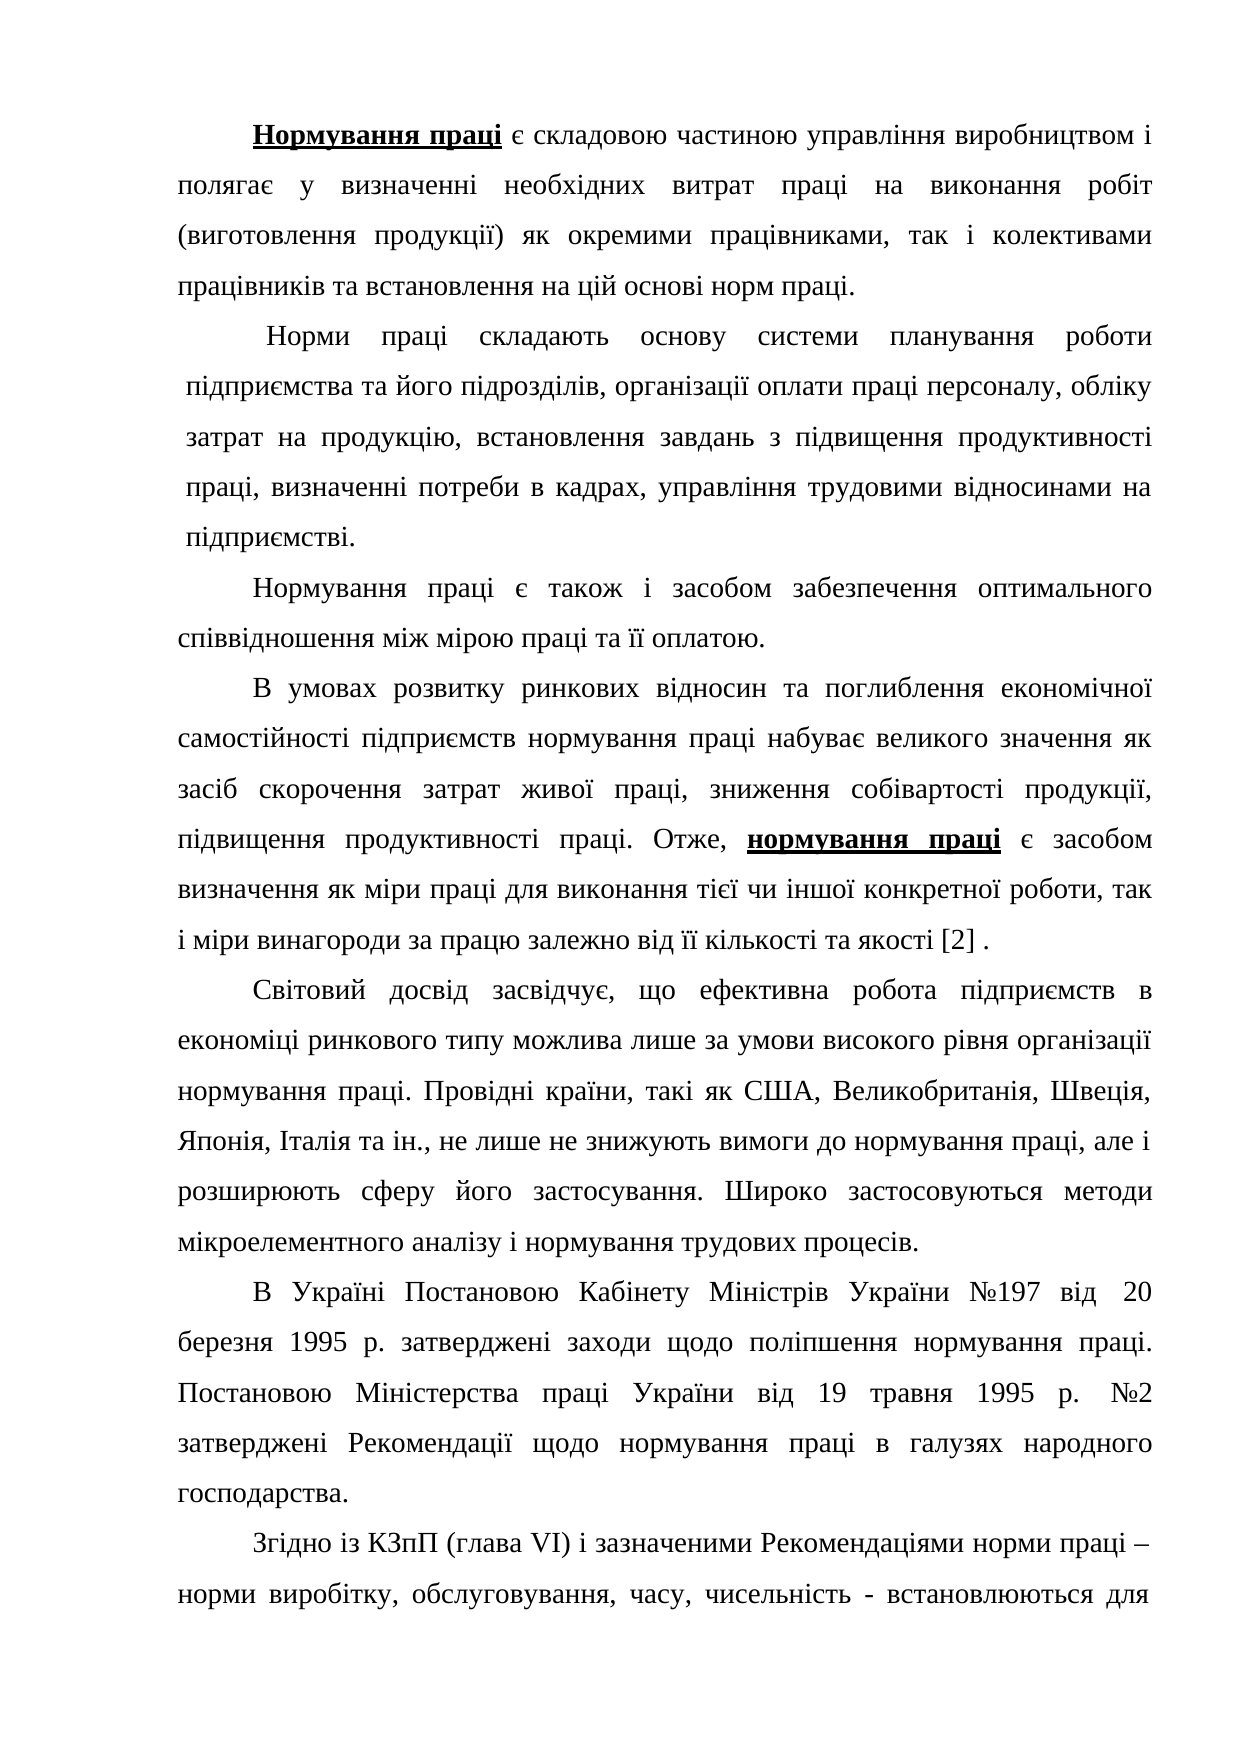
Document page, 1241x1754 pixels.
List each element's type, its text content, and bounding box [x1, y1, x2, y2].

text Світовий досвід засвідчує, що ефективна робота підприємств в економіці ринкового типу можлива лише за умови високого рівня організації нормування праці. Провідні країни, такі як США, Великобританія, Швеція, Японія, Італія та ін., не лише не знижують вимоги до нормування праці, але і розширюють сферу його застосування. Широко застосовуються методи мікроелементного аналізу і нормування трудових процесів. [177, 972, 1152, 1257]
text В умовах розвитку ринкових відносин та поглиблення економічної самостійності підприємств нормування праці набуває великого значення як засіб скорочення затрат живої праці, зниження собівартості продукції, підвищення продуктивності праці. Отже, нормування праці є засобом визначення як міри праці для виконання тієї чи іншої конкретної роботи, так і міри винагороди за працю залежно від її кількості та якості [2] . [177, 670, 1152, 955]
text Згідно із КЗпП (глава VI) і зазначеними Рекомендаціями норми праці – [252, 1526, 1240, 1559]
text Нормування праці є складовою частиною управління виробництвом і полягає у визначенні необхідних витрат праці на виконання робіт (виготовлення продукції) як окремими працівниками, так і колективами працівників та встановлення на цій основі норм праці. [177, 117, 1152, 301]
text Нормування праці є також і засобом забезпечення оптимального співвідношення між мірою праці та її оплатою. [177, 570, 1152, 653]
text Норми праці складають основу системи планування роботи підприємства та його підрозділів, організації оплати праці персоналу, обліку затрат на продукцію, встановлення завдань з підвищення продуктивності праці, визначенні потреби в кадрах, управління трудовими відносинами на підприємстві. [186, 318, 1153, 553]
text норми виробітку, обслуговування, часу, чисельність - встановлюються для [177, 1576, 1240, 1609]
text В Україні Постановою Кабінету Міністрів України №197 від 20 березня 1995 р. затверджені заходи щодо поліпшення нормування праці. Постановою Міністерства праці України від 19 травня 1995 р. №2 затверджені Рекомендації щодо нормування праці в галузях народного господарства. [177, 1274, 1153, 1509]
